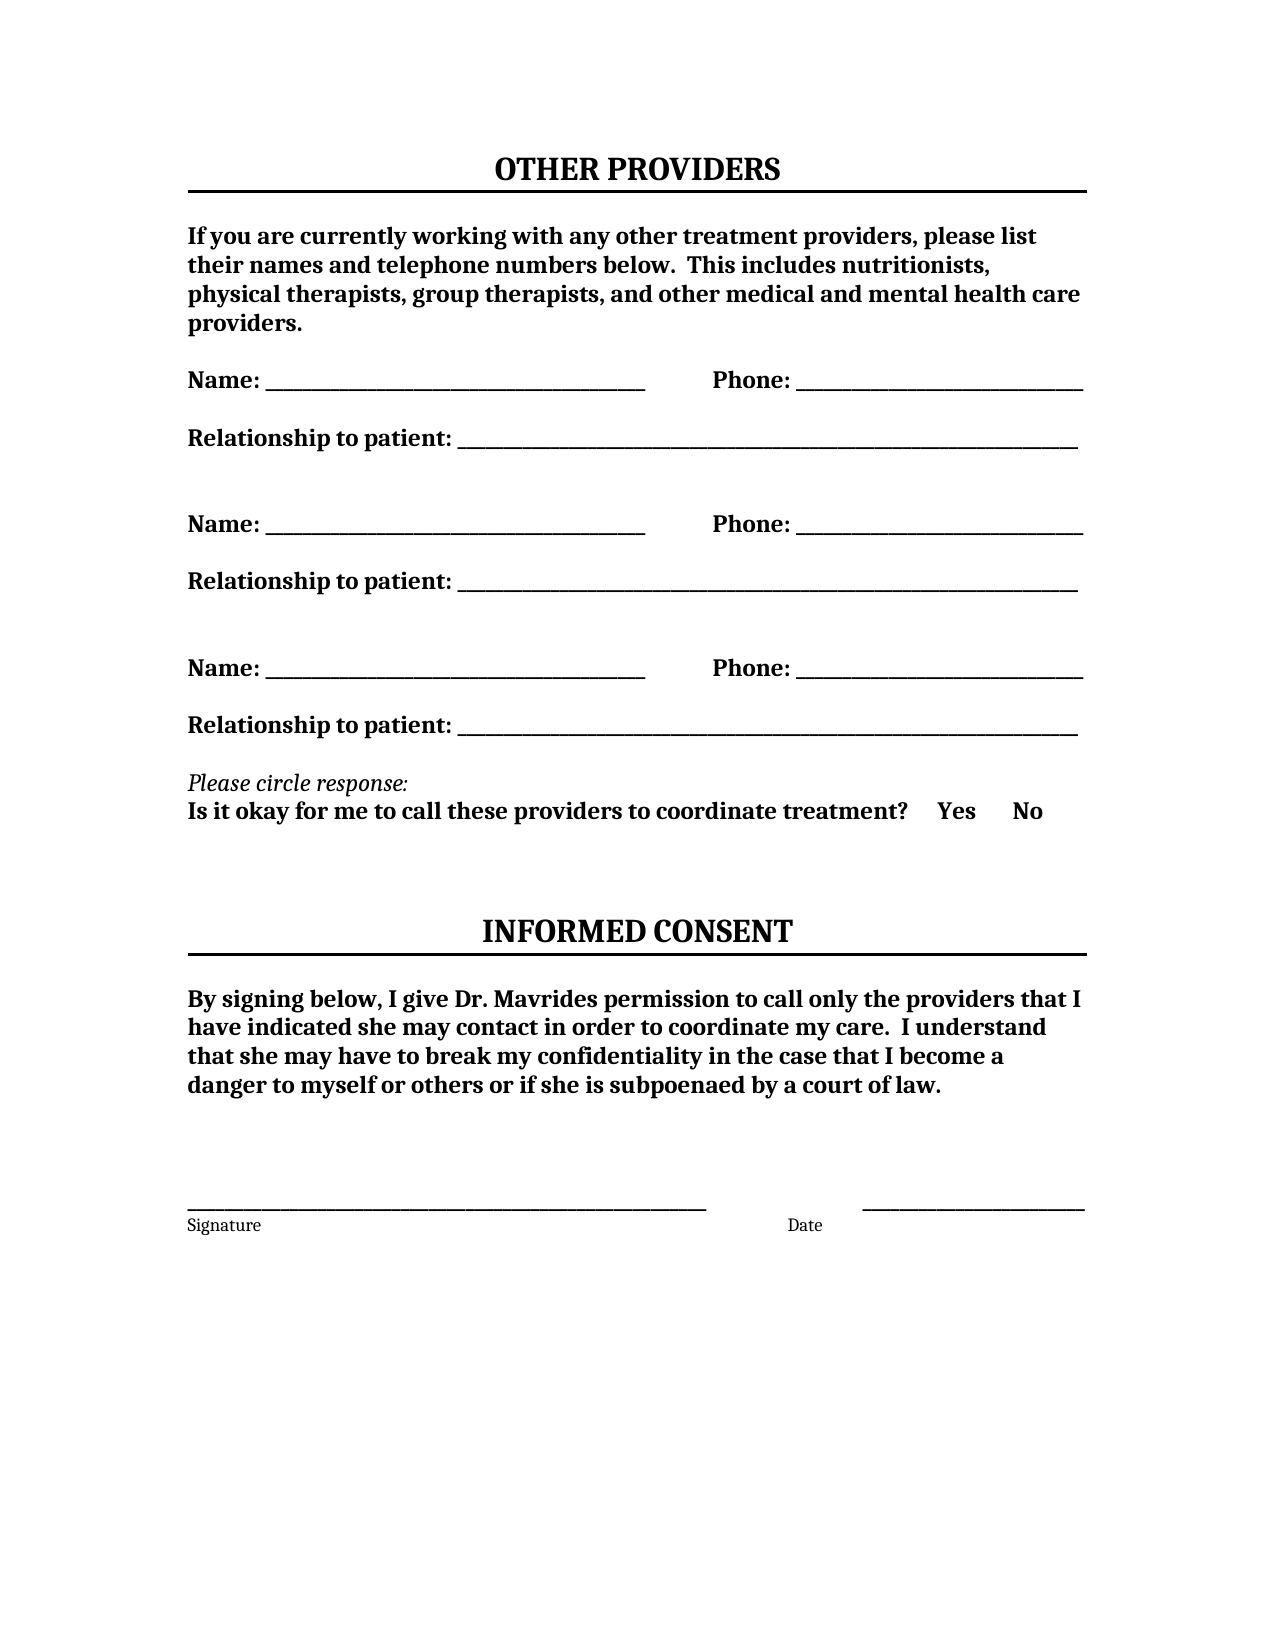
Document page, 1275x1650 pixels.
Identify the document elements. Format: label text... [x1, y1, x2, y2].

text Please circle response: [187, 768, 1087, 797]
text INFORMED CONSENT [187, 912, 1087, 956]
text Signature Date [187, 1214, 1087, 1236]
text If you are currently working with any other treatment providers, please list their names and telephone numbers below. This includes nutritionists, physical therapists, group therapists, and other medical and mental health care providers. [187, 222, 1087, 337]
text By signing below, I give Dr. Mavrides permission to call only the providers that I have indicated she may contact in order to coordinate my care. I understand that she may have to break my confidentiality in the case that I become a danger to myself or others or if she is subpoenaed by a court of law. [187, 984, 1087, 1099]
text Name: _________________________________________ Phone: _______________________________ [187, 510, 1087, 538]
text Relationship to patient: ___________________________________________________________________ [187, 711, 1087, 740]
text OTHER PROVIDERS [187, 150, 1087, 193]
text Name: _________________________________________ Phone: _______________________________ [187, 366, 1087, 395]
text Relationship to patient: ___________________________________________________________________ [187, 423, 1087, 452]
text ________________________________________________________ ________________________ [187, 1186, 1087, 1214]
text Name: _________________________________________ Phone: _______________________________ [187, 653, 1087, 682]
text Is it okay for me to call these providers to coordinate treatment? Yes No [187, 797, 1087, 826]
text Relationship to patient: ___________________________________________________________________ [187, 567, 1087, 596]
